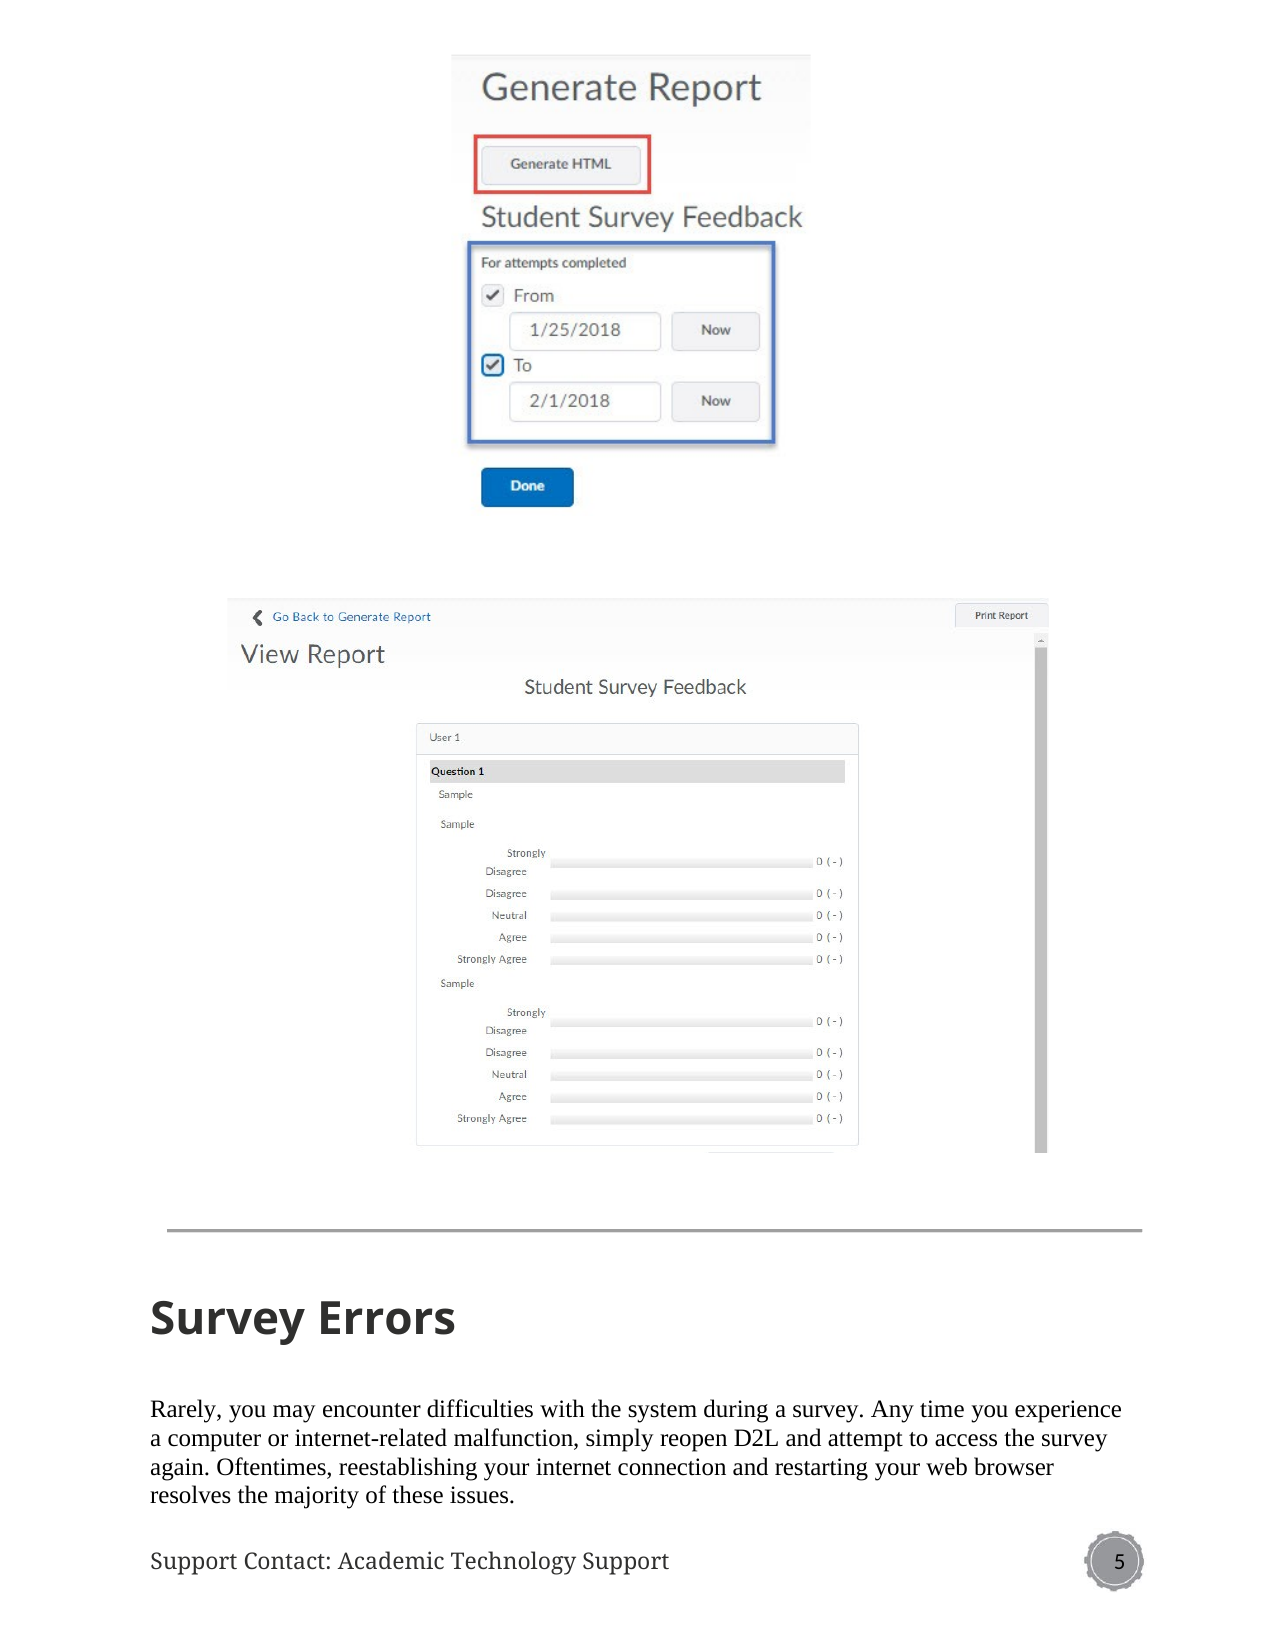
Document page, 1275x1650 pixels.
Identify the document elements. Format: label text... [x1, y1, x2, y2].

subtitle Survey Errors [150, 1286, 1137, 1348]
text Rarely, you may encounter difficulties with the system during a survey. Any time you experience a computer or internet-related malfunction, simply reopen D2L and attempt to access the survey again. Oftentimes, reestablishing your internet connection and restarting your web browser resolves the majority of these issues. [150, 1395, 1129, 1509]
picture [227, 598, 1049, 1153]
picture [1081, 1528, 1147, 1593]
picture [451, 51, 811, 516]
